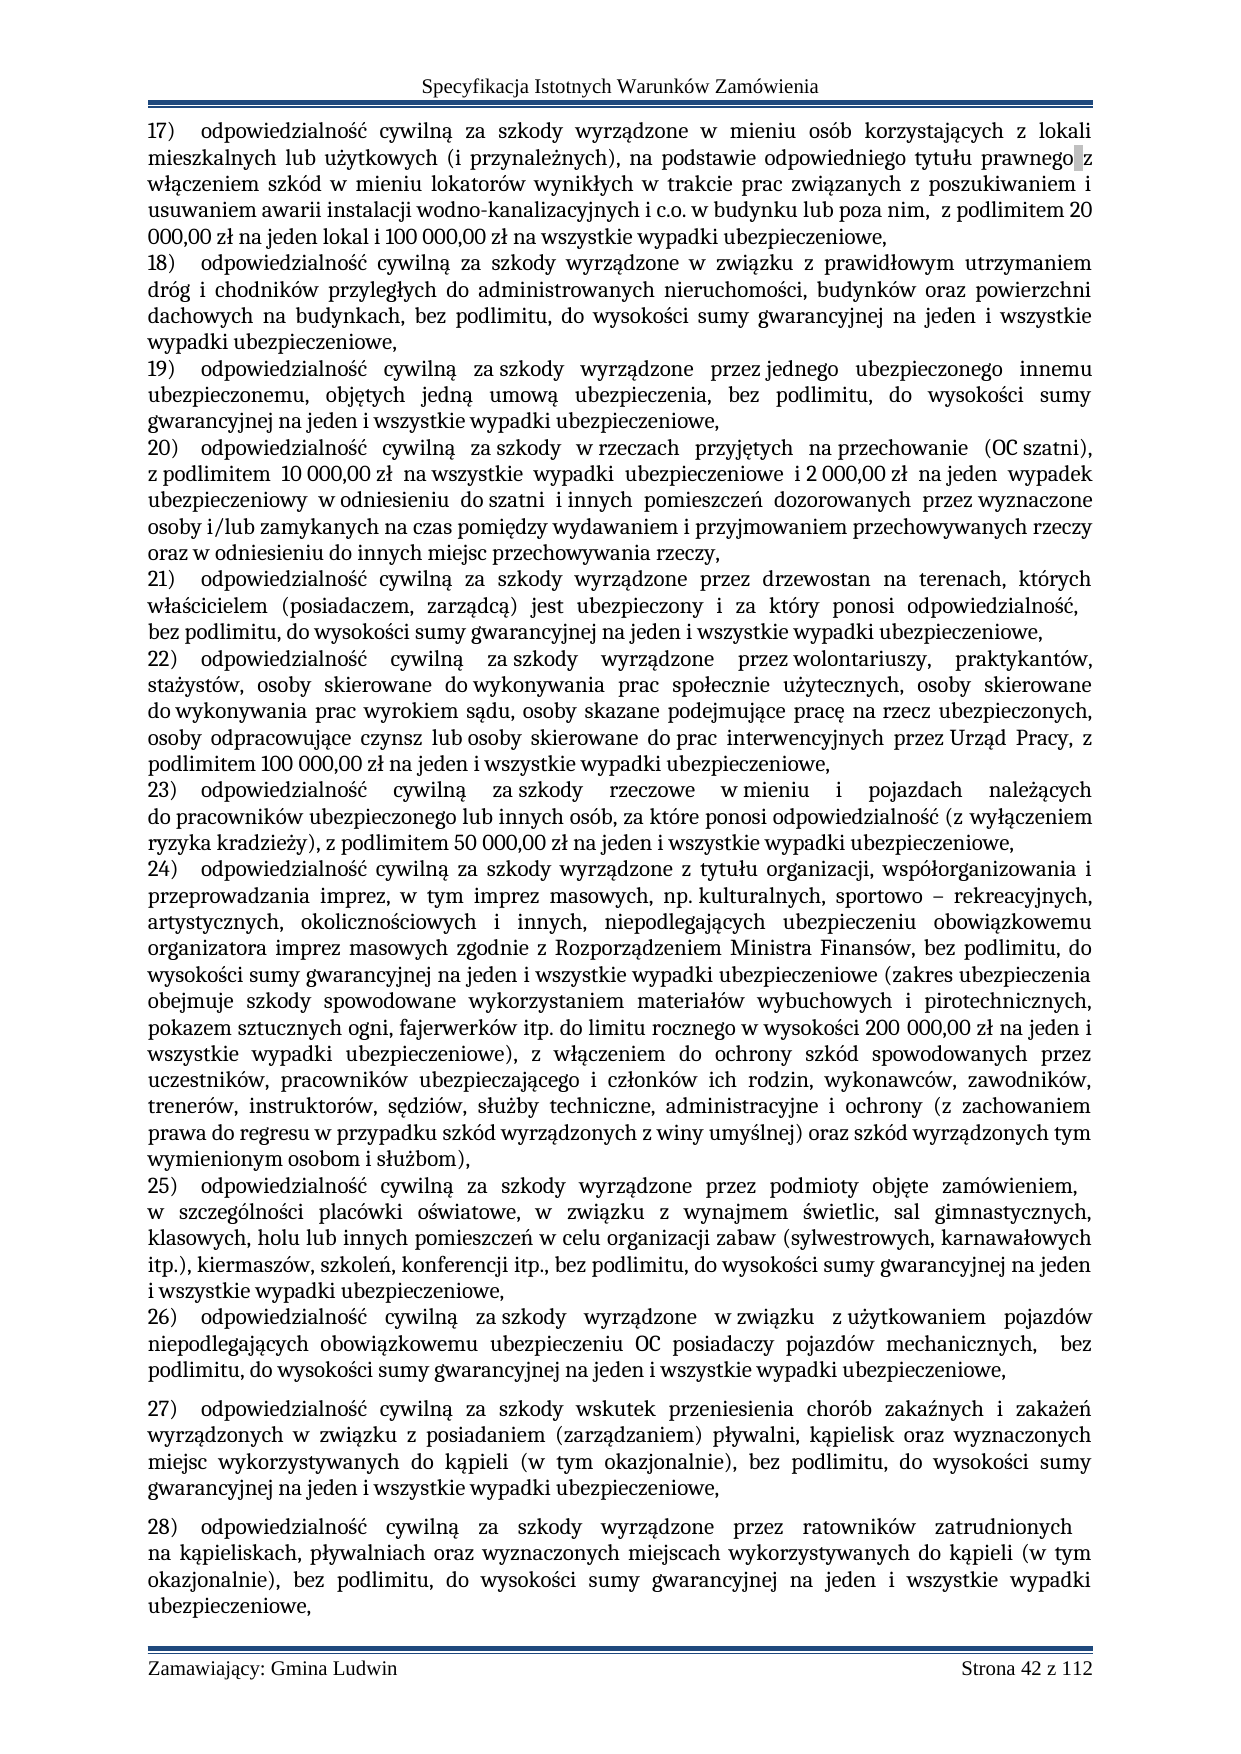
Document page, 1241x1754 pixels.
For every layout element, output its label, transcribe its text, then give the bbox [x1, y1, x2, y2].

list odpowiedzialność cywilną za szkody wyrządzone w związku z prawidłowym utrzymaniem dróg i chodników przyległych do administrowanych nieruchomości, budynków oraz powierzchni dachowych na budynkach, bez podlimitu, do wysokości sumy gwarancyjnej na jeden i wszystkie wypadki ubezpieczeniowe, [148, 250, 1093, 355]
list odpowiedzialność cywilną za szkody wyrządzone w mieniu osób korzystających z lokali mieszkalnych lub użytkowych (i przynależnych), na podstawie odpowiedniego tytułu prawnego z włączeniem szkód w mieniu lokatorów wynikłych w trakcie prac związanych z poszukiwaniem i usuwaniem awarii instalacji wodno-kanalizacyjnych i c.o. w budynku lub poza nim, z podlimitem 20 000,00 zł na jeden lokal i 100 000,00 zł na wszystkie wypadki ubezpieczeniowe, [148, 118, 1093, 250]
list odpowiedzialność cywilną za szkody wyrządzone przez ratowników zatrudnionych na kąpieliskach, pływalniach oraz wyznaczonych miejscach wykorzystywanych do kąpieli (w tym okazjonalnie), bez podlimitu, do wysokości sumy gwarancyjnej na jeden i wszystkie wypadki ubezpieczeniowe, [148, 1514, 1093, 1619]
list odpowiedzialność cywilną za szkody wyrządzone przez podmioty objęte zamówieniem, w szczególności placówki oświatowe, w związku z wynajmem świetlic, sal gimnastycznych, klasowych, holu lub innych pomieszczeń w celu organizacji zabaw (sylwestrowych, karnawałowych itp.), kiermaszów, szkoleń, konferencji itp., bez podlimitu, do wysokości sumy gwarancyjnej na jeden i wszystkie wypadki ubezpieczeniowe, [148, 1172, 1093, 1304]
list odpowiedzialność cywilną za szkody wskutek przeniesienia chorób zakaźnych i zakażeń wyrządzonych w związku z posiadaniem (zarządzaniem) pływalni, kąpielisk oraz wyznaczonych miejsc wykorzystywanych do kąpieli (w tym okazjonalnie), bez podlimitu, do wysokości sumy gwarancyjnej na jeden i wszystkie wypadki ubezpieczeniowe, [148, 1396, 1093, 1501]
list odpowiedzialność cywilną za szkody wyrządzone przez wolontariuszy, praktykantów, stażystów, osoby skierowane do wykonywania prac społecznie użytecznych, osoby skierowane do wykonywania prac wyrokiem sądu, osoby skazane podejmujące pracę na rzecz ubezpieczonych, osoby odpracowujące czynsz lub osoby skierowane do prac interwencyjnych przez Urząd Pracy, z podlimitem 100 000,00 zł na jeden i wszystkie wypadki ubezpieczeniowe, [148, 645, 1093, 777]
list odpowiedzialność cywilną za szkody wyrządzone przez jednego ubezpieczonego innemu ubezpieczonemu, objętych jedną umową ubezpieczenia, bez podlimitu, do wysokości sumy gwarancyjnej na jeden i wszystkie wypadki ubezpieczeniowe, [148, 355, 1093, 434]
list odpowiedzialność cywilną za szkody wyrządzone z tytułu organizacji, współorganizowania i przeprowadzania imprez, w tym imprez masowych, np. kulturalnych, sportowo – rekreacyjnych, artystycznych, okolicznościowych i innych, niepodlegających ubezpieczeniu obowiązkowemu organizatora imprez masowych zgodnie z Rozporządzeniem Ministra Finansów, bez podlimitu, do wysokości sumy gwarancyjnej na jeden i wszystkie wypadki ubezpieczeniowe (zakres ubezpieczenia obejmuje szkody spowodowane wykorzystaniem materiałów wybuchowych i pirotechnicznych, pokazem sztucznych ogni, fajerwerków itp. do limitu rocznego w wysokości 200 000,00 zł na jeden i wszystkie wypadki ubezpieczeniowe), z włączeniem do ochrony szkód spowodowanych przez uczestników, pracowników ubezpieczającego i członków ich rodzin, wykonawców, zawodników, trenerów, instruktorów, sędziów, służby techniczne, administracyjne i ochrony (z zachowaniem prawa do regresu w przypadku szkód wyrządzonych z winy umyślnej) oraz szkód wyrządzonych tym wymienionym osobom i służbom), [148, 856, 1093, 1172]
list odpowiedzialność cywilną za szkody wyrządzone przez drzewostan na terenach, których właścicielem (posiadaczem, zarządcą) jest ubezpieczony i za który ponosi odpowiedzialność, bez podlimitu, do wysokości sumy gwarancyjnej na jeden i wszystkie wypadki ubezpieczeniowe, [148, 566, 1093, 645]
list odpowiedzialność cywilną za szkody w rzeczach przyjętych na przechowanie (OC szatni), z podlimitem 10 000,00 zł na wszystkie wypadki ubezpieczeniowe i 2 000,00 zł na jeden wypadek ubezpieczeniowy w odniesieniu do szatni i innych pomieszczeń dozorowanych przez wyznaczone osoby i/lub zamykanych na czas pomiędzy wydawaniem i przyjmowaniem przechowywanych rzeczy oraz w odniesieniu do innych miejsc przechowywania rzeczy, [148, 434, 1093, 566]
list odpowiedzialność cywilną za szkody rzeczowe w mieniu i pojazdach należących do pracowników ubezpieczonego lub innych osób, za które ponosi odpowiedzialność (z wyłączeniem ryzyka kradzieży), z podlimitem 50 000,00 zł na jeden i wszystkie wypadki ubezpieczeniowe, [148, 777, 1093, 856]
list odpowiedzialność cywilną za szkody wyrządzone w związku z użytkowaniem pojazdów niepodlegających obowiązkowemu ubezpieczeniu OC posiadaczy pojazdów mechanicznych, bez podlimitu, do wysokości sumy gwarancyjnej na jeden i wszystkie wypadki ubezpieczeniowe, [148, 1304, 1093, 1383]
